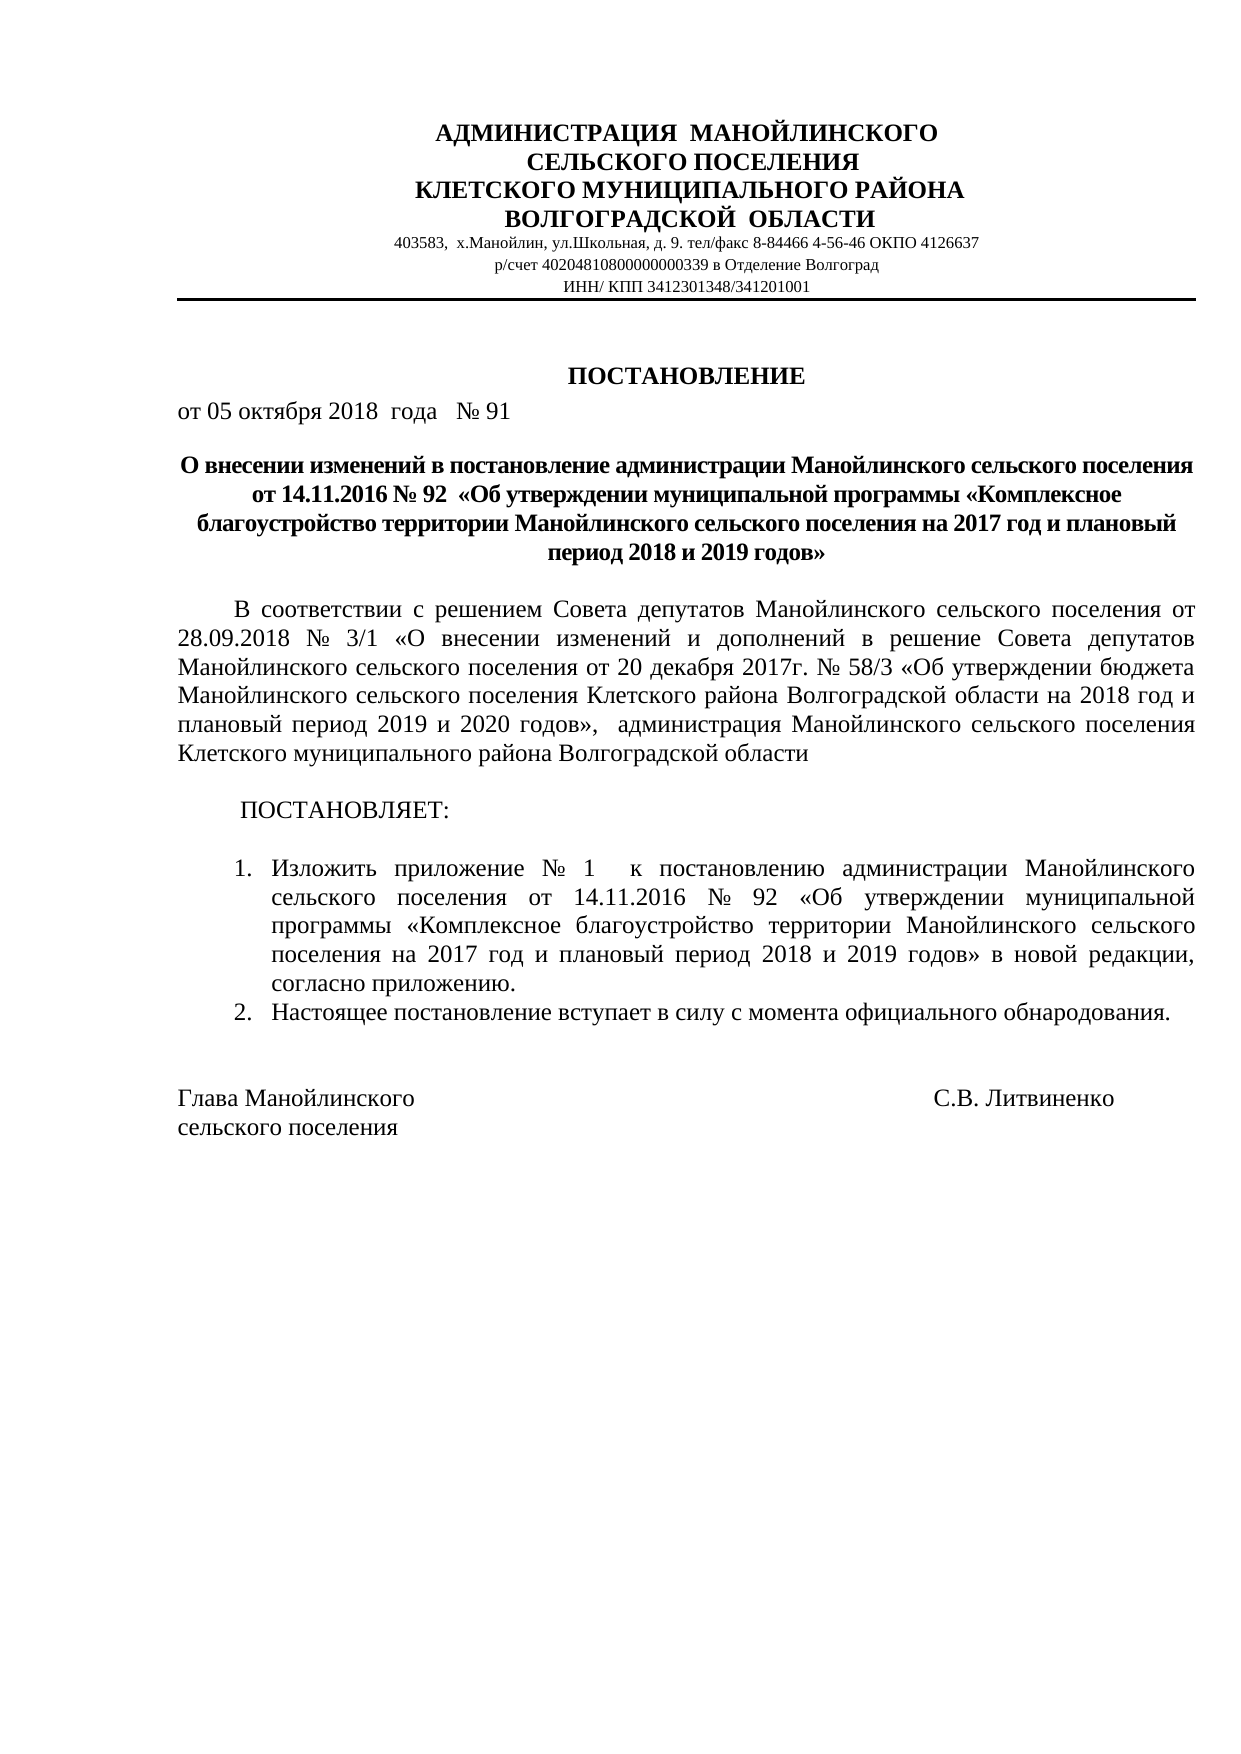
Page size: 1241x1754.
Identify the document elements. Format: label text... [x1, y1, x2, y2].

text О внесении изменений в постановление администрации Манойлинского сельского поселения от 14.11.2016 № 92 «Об утверждении муниципальной программы «Комплексное благоустройство территории Манойлинского сельского поселения на 2017 год и плановый период 2018 и 2019 годов» [177, 450, 1196, 565]
text ВОЛГОГРАДСКОЙ ОБЛАСТИ [177, 204, 1196, 233]
text ИНН/ КПП 3412301348/341201001 [177, 277, 1196, 298]
text АДМИНИСТРАЦИЯ МАНОЙЛИНСКОГО [177, 118, 1196, 147]
text ПОСТАНОВЛЯЕТ: [177, 795, 1196, 824]
text СЕЛЬСКОГО ПОСЕЛЕНИЯ [177, 147, 1196, 176]
text Глава Манойлинского С.В. Литвиненко [177, 1083, 1196, 1112]
text КЛЕТСКОГО МУНИЦИПАЛЬНОГО РАЙОНА [177, 176, 1196, 204]
text от 05 октября 2018 года № 91 [177, 396, 1196, 425]
text ПОСТАНОВЛЕНИЕ [177, 361, 1196, 390]
text сельского поселения [177, 1112, 1196, 1140]
text р/счет 40204810800000000339 в Отделение Волгоград [177, 255, 1196, 274]
list Изложить приложение № 1 к постановлению администрации Манойлинского сельского поселения от 14.11.2016 № 92 «Об утверждении муниципальной программы «Комплексное благоустройство территории Манойлинского сельского поселения на 2017 год и плановый период 2018 и 2019 годов» в новой редакции, согласно приложению. [233, 853, 1196, 997]
list Настоящее постановление вступает в силу с момента официального обнародования. [233, 997, 1196, 1025]
text В соответствии с решением Совета депутатов Манойлинского сельского поселения от 28.09.2018 № 3/1 «О внесении изменений и дополнений в решение Совета депутатов Манойлинского сельского поселения от 20 декабря 2017г. № 58/3 «Об утверждении бюджета Манойлинского сельского поселения Клетского района Волгоградской области на 2018 год и плановый период 2019 и 2020 годов», администрация Манойлинского сельского поселения Клетского муниципального района Волгоградской области [177, 594, 1196, 767]
text 403583, х.Манойлин, ул.Школьная, д. 9. тел/факс 8-84466 4-56-46 ОКПО 4126637 [177, 233, 1196, 252]
